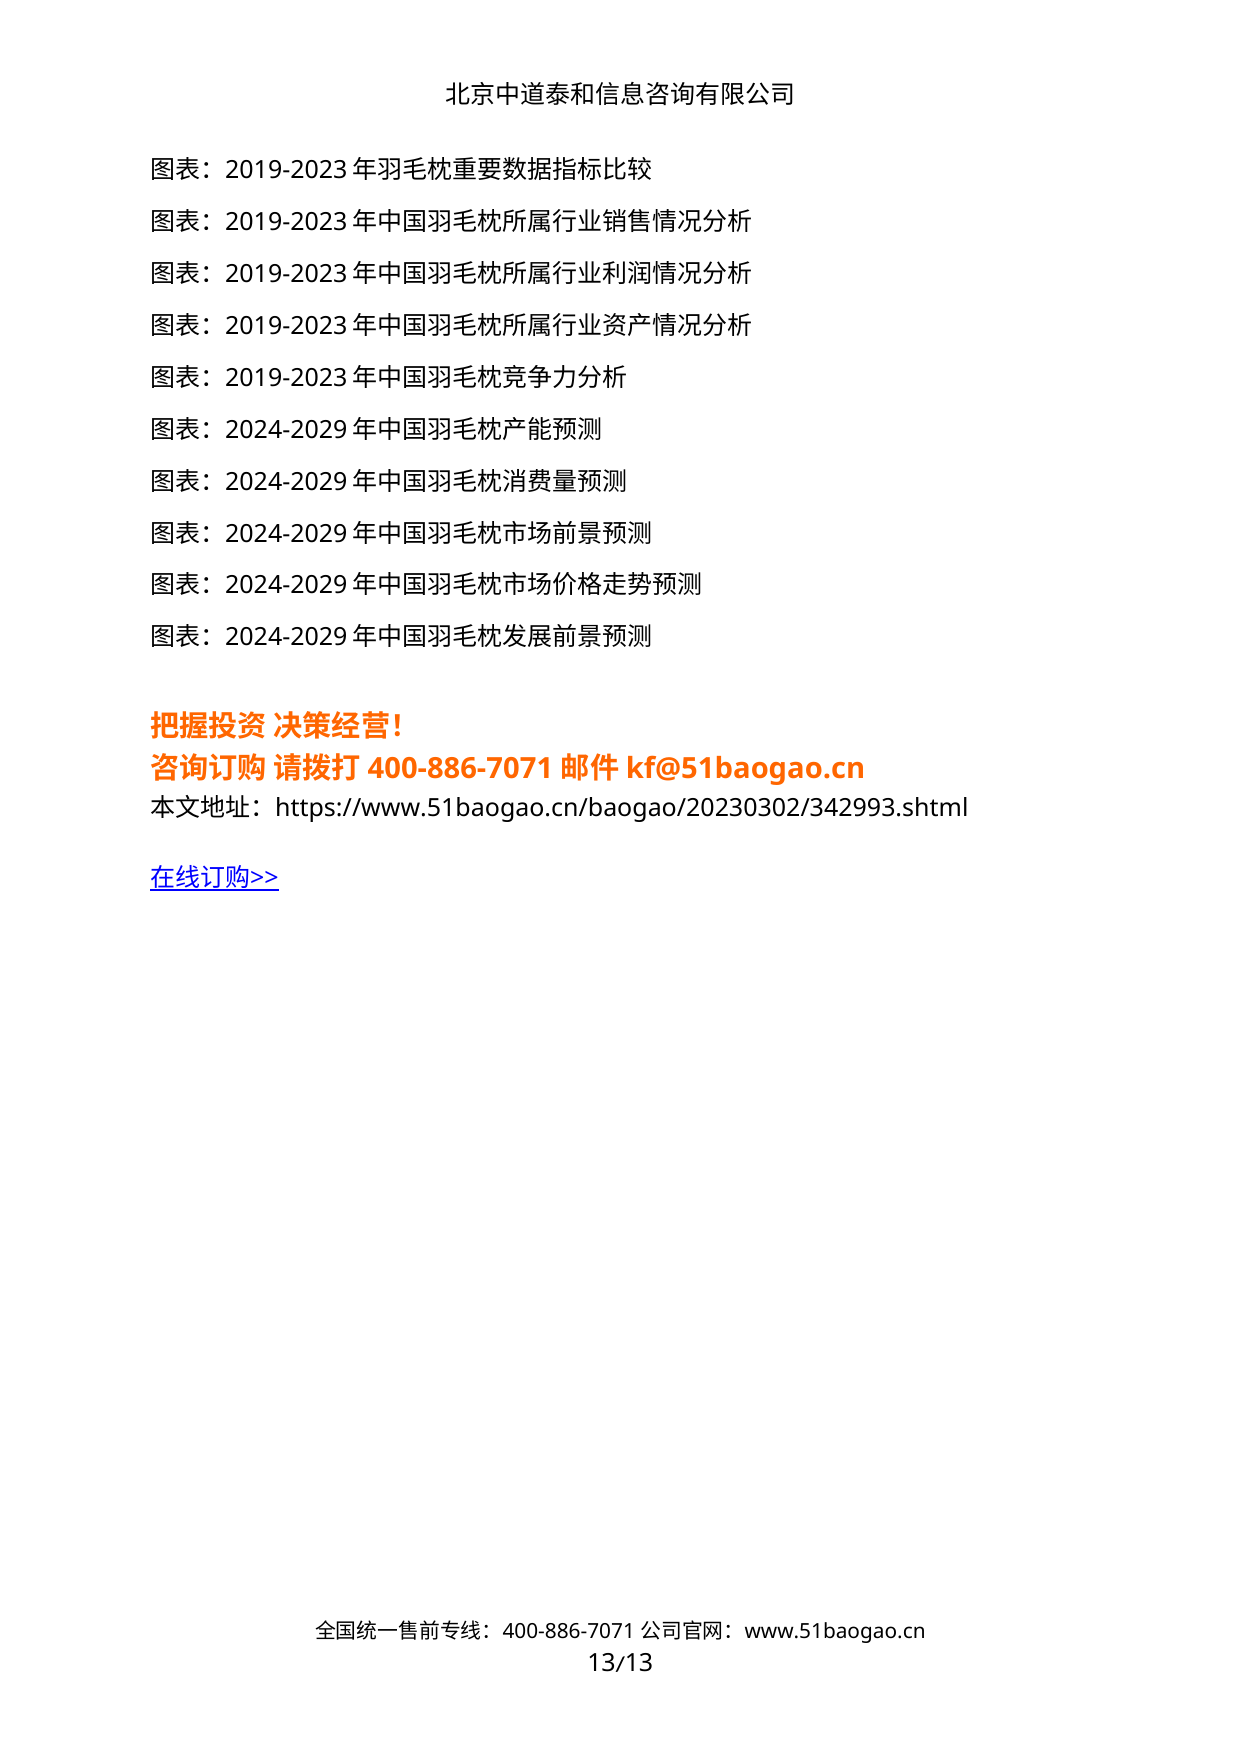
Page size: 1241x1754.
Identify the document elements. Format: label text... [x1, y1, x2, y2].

text 图表：2024-2029年中国羽毛枕市场前景预测 [150, 513, 1090, 549]
text 图表：2019-2023年中国羽毛枕所属行业资产情况分析 [150, 306, 1090, 342]
text 图表：2019-2023年羽毛枕重要数据指标比较 [150, 150, 1090, 186]
text 图表：2024-2029年中国羽毛枕消费量预测 [150, 461, 1090, 497]
text 图表：2019-2023年中国羽毛枕所属行业销售情况分析 [150, 202, 1090, 238]
text 在线订购>> [150, 824, 1090, 894]
text 把握投资 决策经营！咨询订购 请拨打 400-886-7071 邮件 kf@51baogao.cn本文地址：https://www.51baogao.cn/baogao/20230302/342993.shtml [150, 669, 1090, 824]
text 图表：2019-2023年中国羽毛枕所属行业利润情况分析 [150, 254, 1090, 290]
text 图表：2019-2023年中国羽毛枕竞争力分析 [150, 357, 1090, 394]
text 图表：2024-2029年中国羽毛枕产能预测 [150, 409, 1090, 446]
text 图表：2024-2029年中国羽毛枕市场价格走势预测 [150, 565, 1090, 601]
text 图表：2024-2029年中国羽毛枕发展前景预测 [150, 617, 1090, 653]
